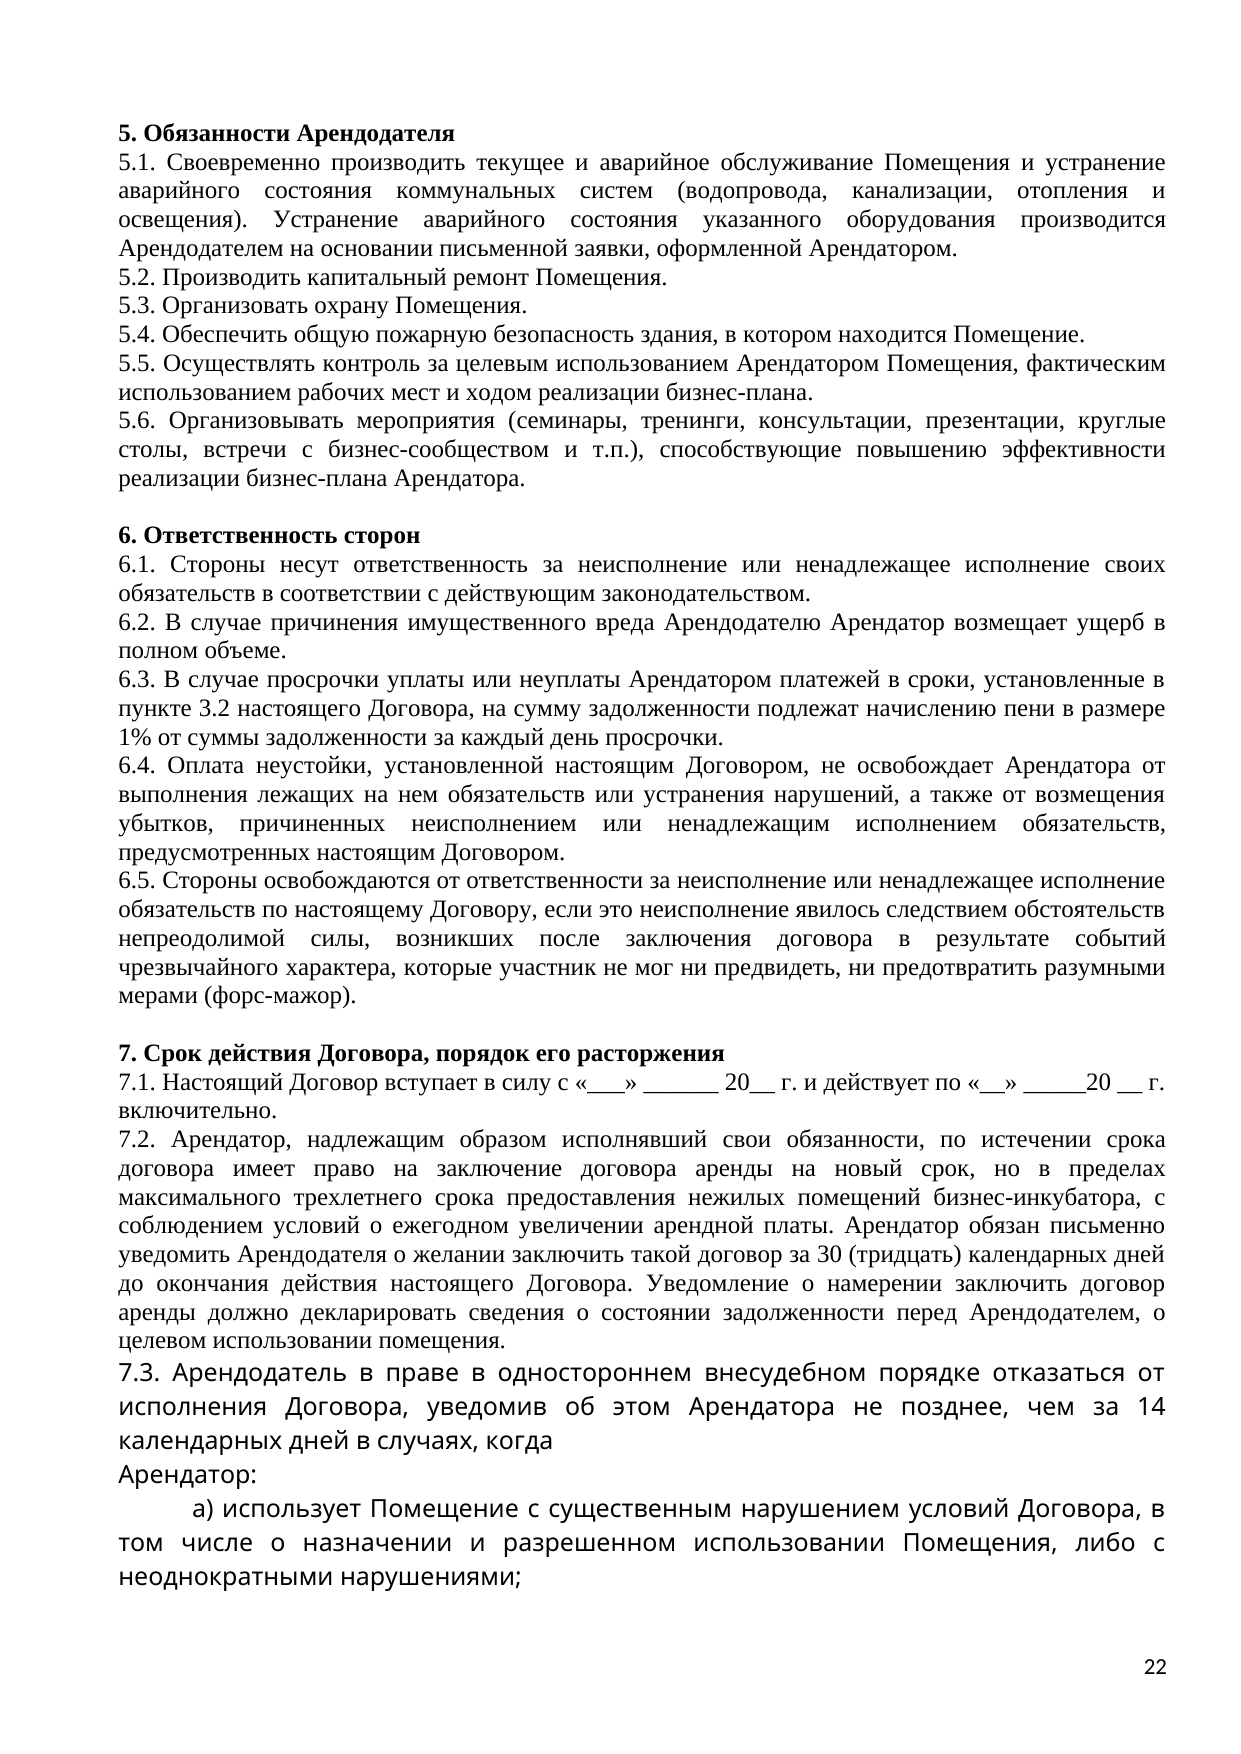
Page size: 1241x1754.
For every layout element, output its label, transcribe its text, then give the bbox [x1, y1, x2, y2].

text 5.5. Осуществлять контроль за целевым использованием Арендатором Помещения, фактическим использованием рабочих мест и ходом реализации бизнес-плана. [118, 348, 1167, 406]
text 6.4. Оплата неустойки, установленной настоящим Договором, не освобождает Арендатора от выполнения лежащих на нем обязательств или устранения нарушений, а также от возмещения убытков, причиненных неисполнением или ненадлежащим исполнением обязательств, предусмотренных настоящим Договором. [118, 751, 1167, 866]
text 6.1. Стороны несут ответственность за неисполнение или ненадлежащее исполнение своих обязательств в соответствии с действующим законодательством. [118, 549, 1167, 607]
text 6.3. В случае просрочки уплаты или неуплаты Арендатором платежей в сроки, установленные в пункте 3.2 настоящего Договора, на сумму задолженности подлежат начислению пени в размере 1% от суммы задолженности за каждый день просрочки. [118, 664, 1167, 751]
text 5.4. Обеспечить общую пожарную безопасность здания, в котором находится Помещение. [118, 319, 1167, 348]
text 6.5. Стороны освобождаются от ответственности за неисполнение или ненадлежащее исполнение обязательств по настоящему Договору, если это неисполнение явилось следствием обстоятельств непреодолимой силы, возникших после заключения договора в результате событий чрезвычайного характера, которые участник не мог ни предвидеть, ни предотвратить разумными мерами (форс-мажор). [118, 866, 1167, 1009]
text 7.1. Настоящий Договор вступает в силу с «___» ______ 20__ г. и действует по «__» _____20 __ г. включительно. [118, 1067, 1167, 1124]
text 5.1. Своевременно производить текущее и аварийное обслуживание Помещения и устранение аварийного состояния коммунальных систем (водопровода, канализации, отопления и освещения). Устранение аварийного состояния указанного оборудования производится Арендодателем на основании письменной заявки, оформленной Арендатором. [118, 147, 1167, 262]
text 6. Ответственность сторон [118, 521, 1167, 549]
text 7. Срок действия Договора, порядок его расторжения [118, 1038, 1167, 1067]
text Арендатор: [118, 1457, 1167, 1491]
text 5. Обязанности Арендодателя [118, 118, 1167, 147]
text 6.2. В случае причинения имущественного вреда Арендодателю Арендатор возмещает ущерб в полном объеме. [118, 607, 1167, 664]
text а) использует Помещение с существенным нарушением условий Договора, в том числе о назначении и разрешенном использовании Помещения, либо с неоднократными нарушениями; [118, 1491, 1167, 1593]
text 5.6. Организовывать мероприятия (семинары, тренинги, консультации, презентации, круглые столы, встречи с бизнес-сообществом и т.п.), способствующие повышению эффективности реализации бизнес-плана Арендатора. [118, 406, 1167, 492]
text 7.3. Арендодатель в праве в одностороннем внесудебном порядке отказаться от исполнения Договора, уведомив об этом Арендатора не позднее, чем за 14 календарных дней в случаях, когда [118, 1354, 1167, 1457]
text 5.3. Организовать охрану Помещения. [118, 291, 1167, 319]
text 5.2. Производить капитальный ремонт Помещения. [118, 262, 1167, 291]
text 7.2. Арендатор, надлежащим образом исполнявший свои обязанности, по истечении срока договора имеет право на заключение договора аренды на новый срок, но в пределах максимального трехлетнего срока предоставления нежилых помещений бизнес-инкубатора, с соблюдением условий о ежегодном увеличении арендной платы. Арендатор обязан письменно уведомить Арендодателя о желании заключить такой договор за 30 (тридцать) календарных дней до окончания действия настоящего Договора. Уведомление о намерении заключить договор аренды должно декларировать сведения о состоянии задолженности перед Арендодателем, о целевом использовании помещения. [118, 1124, 1167, 1354]
